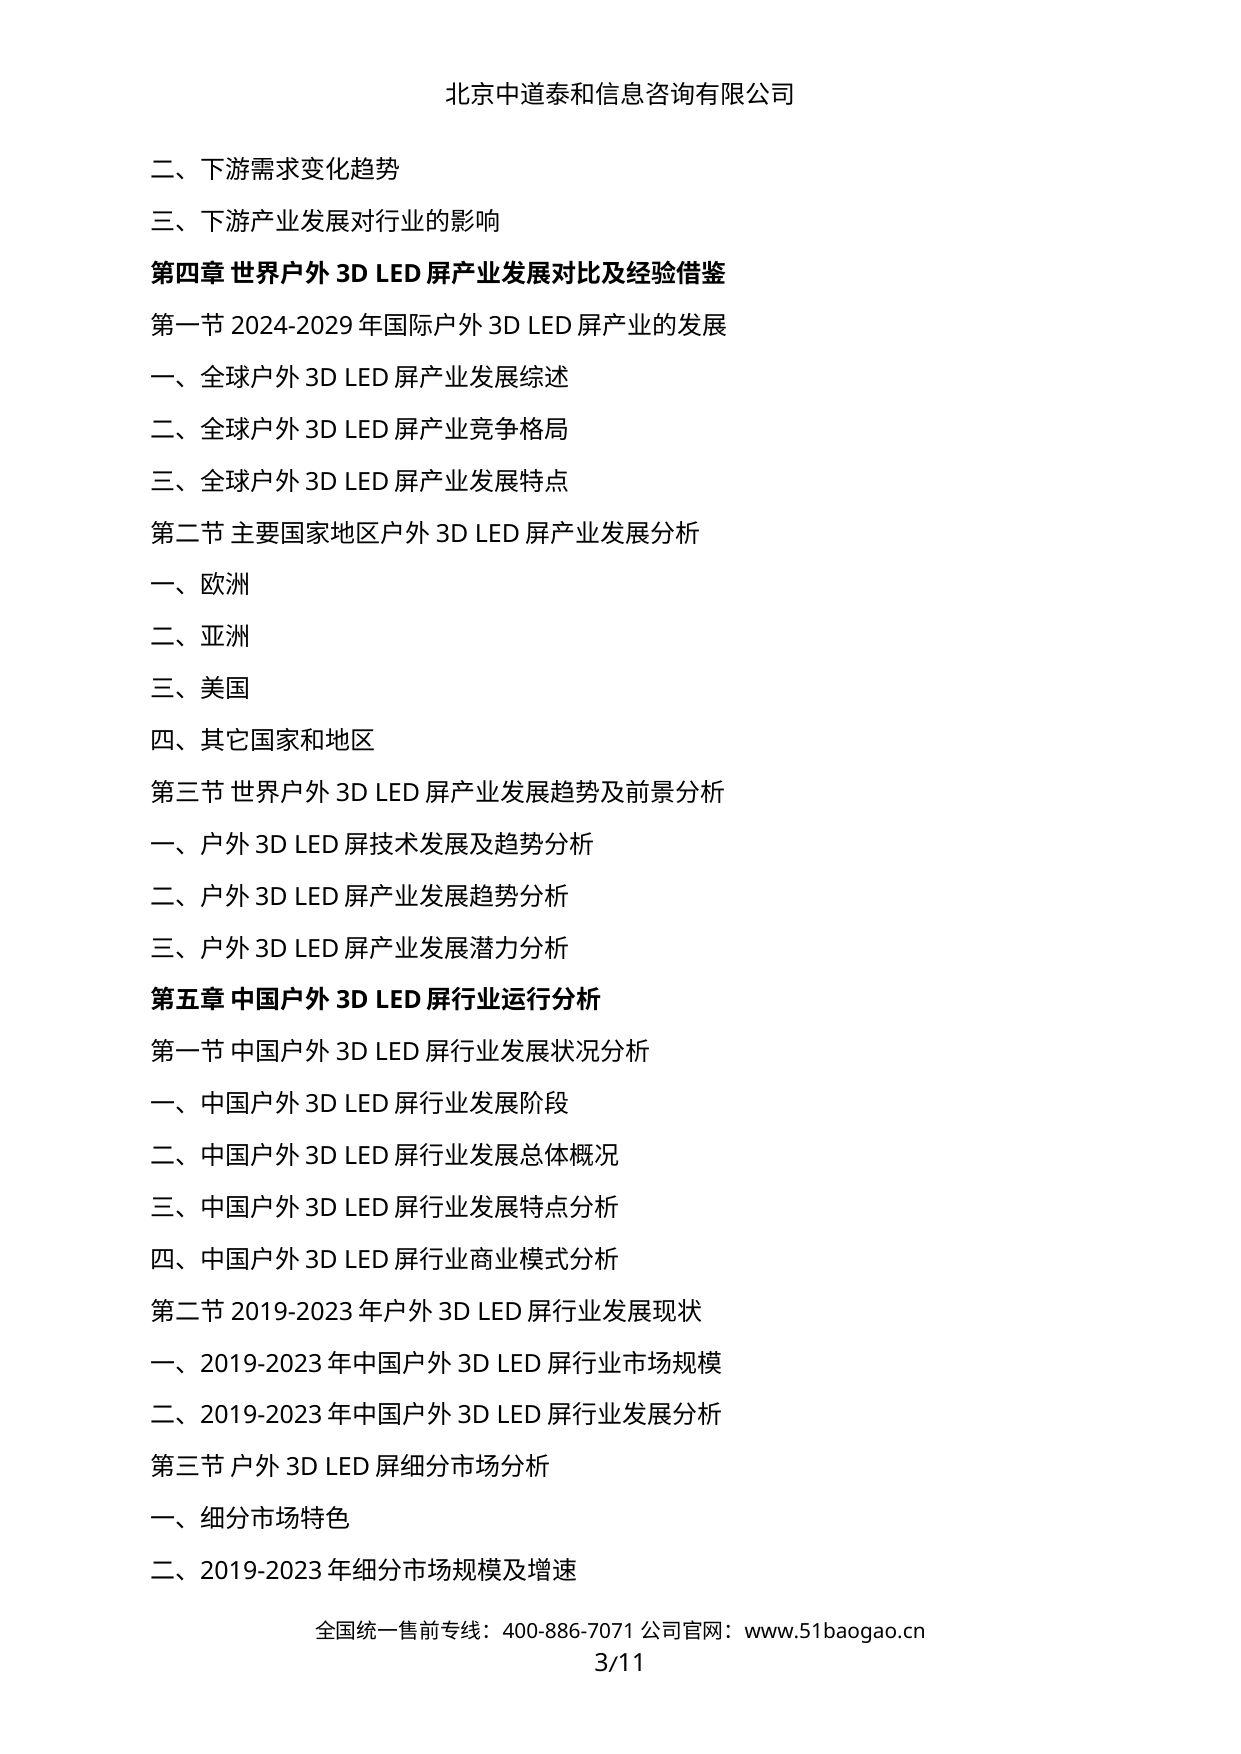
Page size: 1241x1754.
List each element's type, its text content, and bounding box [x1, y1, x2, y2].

text 第五章 中国户外3D LED屏行业运行分析 [150, 980, 1090, 1016]
text 二、2019-2023年细分市场规模及增速 [150, 1551, 1090, 1587]
text 一、全球户外3D LED屏产业发展综述 [150, 357, 1090, 394]
text 二、中国户外3D LED屏行业发展总体概况 [150, 1136, 1090, 1172]
text 一、中国户外3D LED屏行业发展阶段 [150, 1084, 1090, 1120]
text 二、户外3D LED屏产业发展趋势分析 [150, 876, 1090, 912]
text 四、中国户外3D LED屏行业商业模式分析 [150, 1239, 1090, 1276]
text 二、下游需求变化趋势 [150, 150, 1090, 186]
text 二、亚洲 [150, 617, 1090, 653]
text 一、2019-2023年中国户外3D LED屏行业市场规模 [150, 1343, 1090, 1379]
text 三、户外3D LED屏产业发展潜力分析 [150, 928, 1090, 964]
text 四、其它国家和地区 [150, 721, 1090, 757]
text 第三节 户外3D LED屏细分市场分析 [150, 1447, 1090, 1483]
text 三、中国户外3D LED屏行业发展特点分析 [150, 1187, 1090, 1224]
text 一、户外3D LED屏技术发展及趋势分析 [150, 824, 1090, 861]
text 第一节 2024-2029年国际户外3D LED屏产业的发展 [150, 306, 1090, 342]
text 二、全球户外3D LED屏产业竞争格局 [150, 409, 1090, 446]
text 一、欧洲 [150, 565, 1090, 601]
text 第二节 2019-2023年户外3D LED屏行业发展现状 [150, 1291, 1090, 1327]
text 第三节 世界户外3D LED屏产业发展趋势及前景分析 [150, 772, 1090, 809]
text 一、细分市场特色 [150, 1499, 1090, 1535]
text 三、下游产业发展对行业的影响 [150, 202, 1090, 238]
text 第二节 主要国家地区户外3D LED屏产业发展分析 [150, 513, 1090, 549]
text 二、2019-2023年中国户外3D LED屏行业发展分析 [150, 1395, 1090, 1431]
text 三、全球户外3D LED屏产业发展特点 [150, 461, 1090, 497]
text 第四章 世界户外3D LED屏产业发展对比及经验借鉴 [150, 254, 1090, 290]
text 第一节 中国户外3D LED屏行业发展状况分析 [150, 1032, 1090, 1068]
text 三、美国 [150, 669, 1090, 705]
